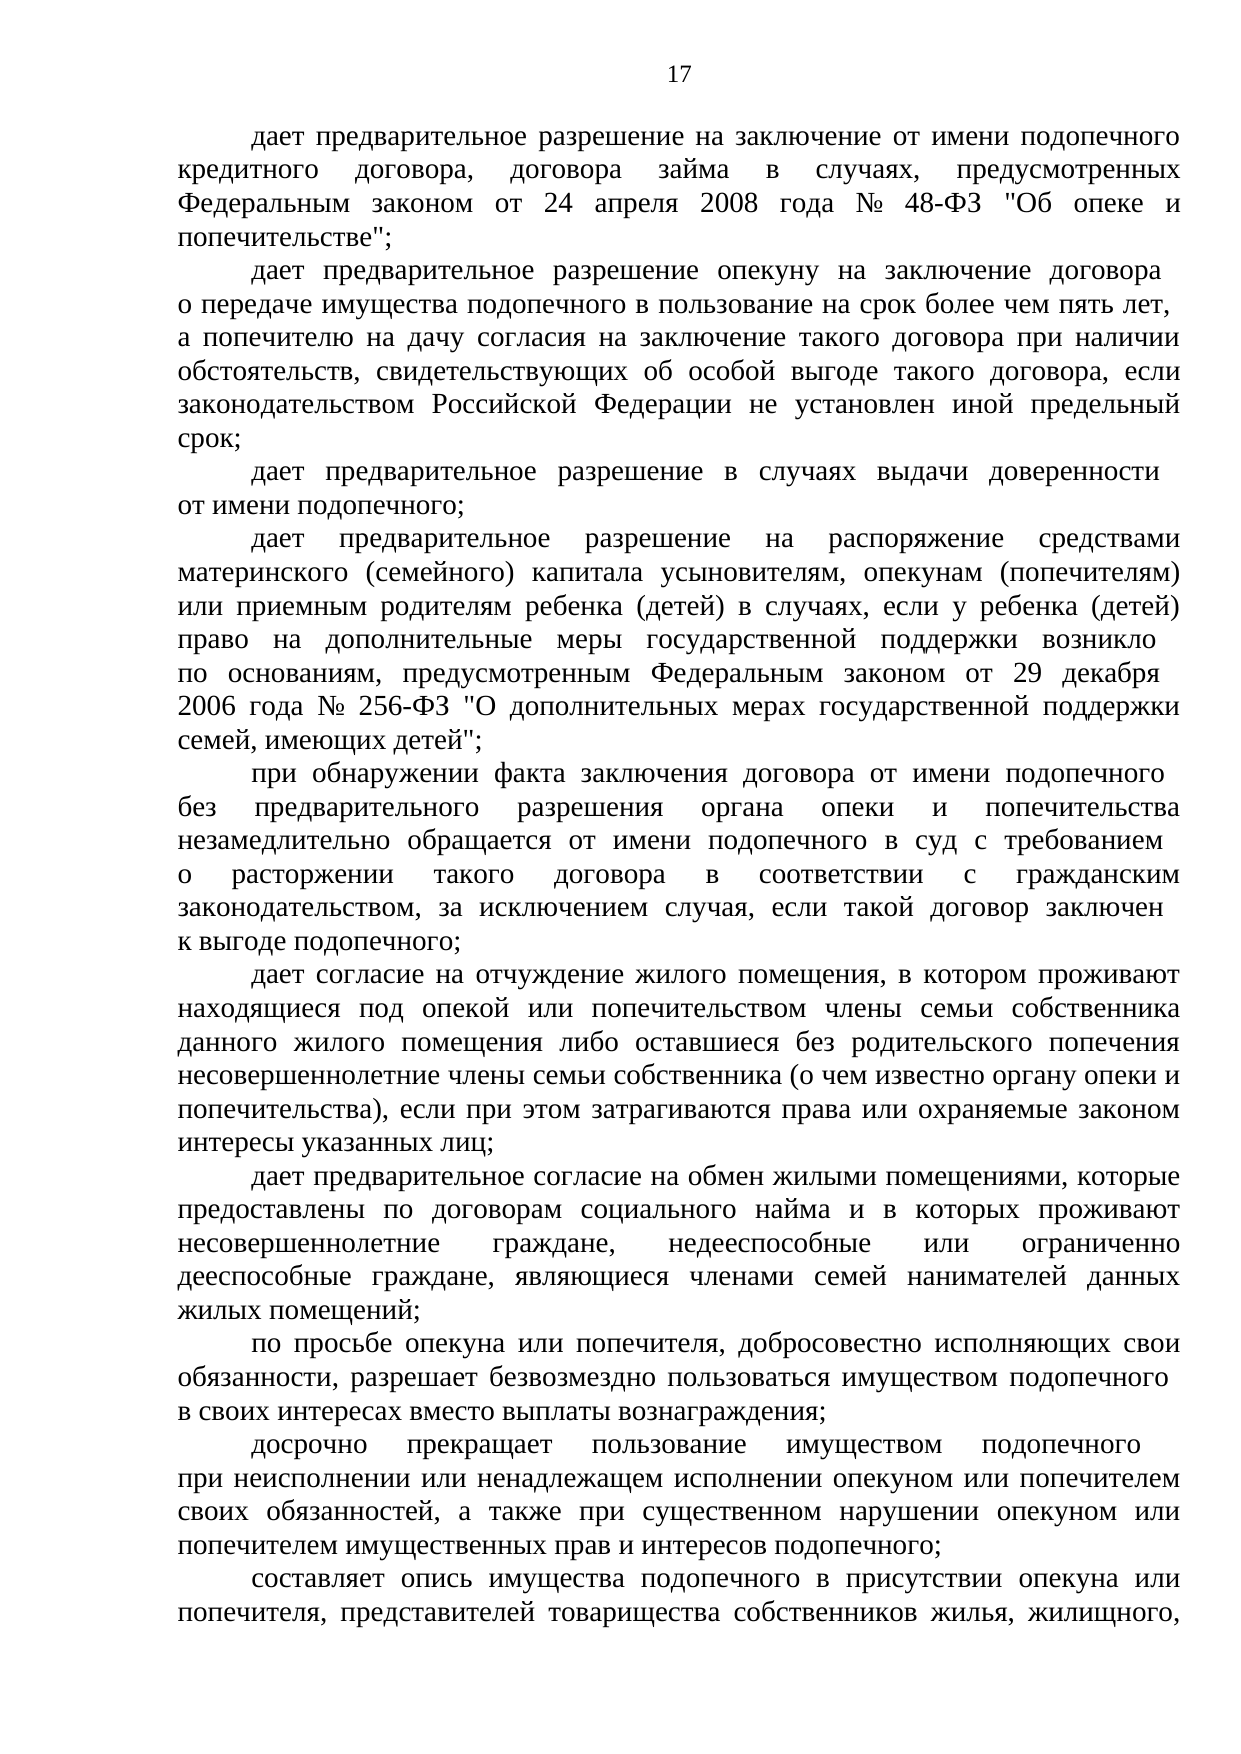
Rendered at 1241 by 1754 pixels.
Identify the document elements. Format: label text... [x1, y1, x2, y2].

text дает предварительное разрешение опекуну на заключение договора о передаче имущества подопечного в пользование на срок более чем пять лет, а попечителю на дачу согласия на заключение такого договора при наличии обстоятельств, свидетельствующих об особой выгоде такого договора, если законодательством Российской Федерации не установлен иной предельный срок; [177, 252, 1181, 453]
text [177, 1560, 1181, 1627]
text дает предварительное разрешение на распоряжение средствами материнского (семейного) капитала усыновителям, опекунам (попечителям) или приемным родителям ребенка (детей) в случаях, если у ребенка (детей) право на дополнительные меры государственной поддержки возникло по основаниям, предусмотренным Федеральным законом от 29 декабря 2006 года № 256-ФЗ "О дополнительных мерах государственной поддержки семей, имеющих детей"; [177, 521, 1181, 755]
text досрочно прекращает пользование имуществом подопечного при неисполнении или ненадлежащем исполнении опекуном или попечителем своих обязанностей, а также при существенном нарушении опекуном или попечителем имущественных прав и интересов подопечного; [177, 1426, 1181, 1560]
text дает согласие на отчуждение жилого помещения, в котором проживают находящиеся под опекой или попечительством члены семьи собственника данного жилого помещения либо оставшиеся без родительского попечения несовершеннолетние члены семьи собственника (о чем известно органу опеки и попечительства), если при этом затрагиваются права или охраняемые законом интересы указанных лиц; [177, 957, 1181, 1158]
text при обнаружении факта заключения договора от имени подопечного без предварительного разрешения органа опеки и попечительства незамедлительно обращается от имени подопечного в суд с требованием о расторжении такого договора в соответствии с гражданским законодательством, за исключением случая, если такой договор заключен к выгоде подопечного; [177, 755, 1181, 957]
text дает предварительное разрешение в случаях выдачи доверенности от имени подопечного; [177, 453, 1181, 521]
text по просьбе опекуна или попечителя, добросовестно исполняющих свои обязанности, разрешает безвозмездно пользоваться имуществом подопечного в своих интересах вместо выплаты вознаграждения; [177, 1326, 1181, 1426]
text дает предварительное разрешение на заключение от имени подопечного кредитного договора, договора займа в случаях, предусмотренных Федеральным законом от 24 апреля 2008 года № 48-ФЗ "Об опеке и попечительстве"; [177, 118, 1181, 252]
text дает предварительное согласие на обмен жилыми помещениями, которые предоставлены по договорам социального найма и в которых проживают несовершеннолетние граждане, недееспособные или ограниченно дееспособные граждане, являющиеся членами семей нанимателей данных жилых помещений; [177, 1158, 1181, 1326]
